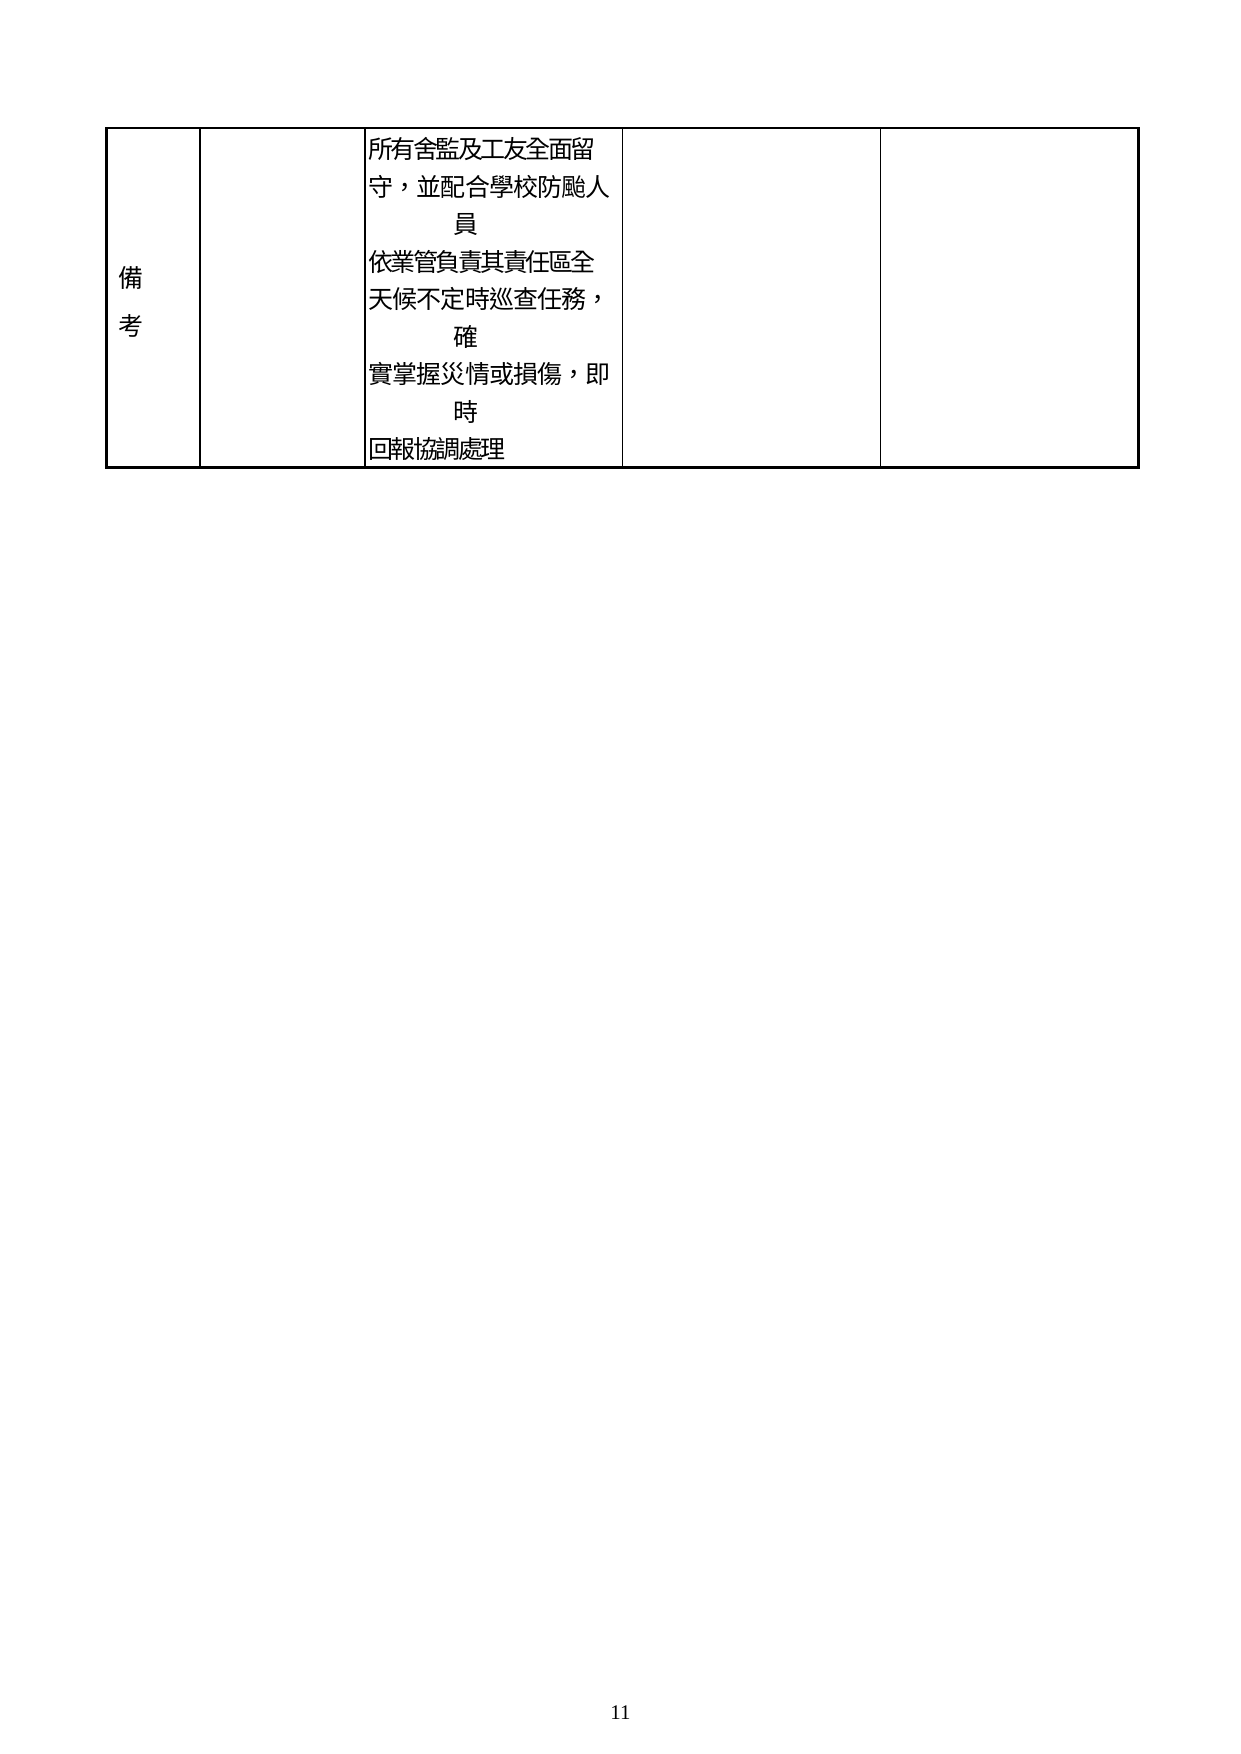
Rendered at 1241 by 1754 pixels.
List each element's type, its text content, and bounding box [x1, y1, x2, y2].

table_cell [881, 129, 1137, 466]
table_cell [201, 129, 364, 466]
table_cell 所有舍監及工友全面留 守，並配合學校防颱人員 依業管負責其責任區全 天候不定時巡查任務，確 實掌握災情或損傷，即時 回報協調處理 [366, 129, 622, 466]
table_cell 備 考 [108, 129, 199, 466]
table_cell [623, 129, 880, 466]
